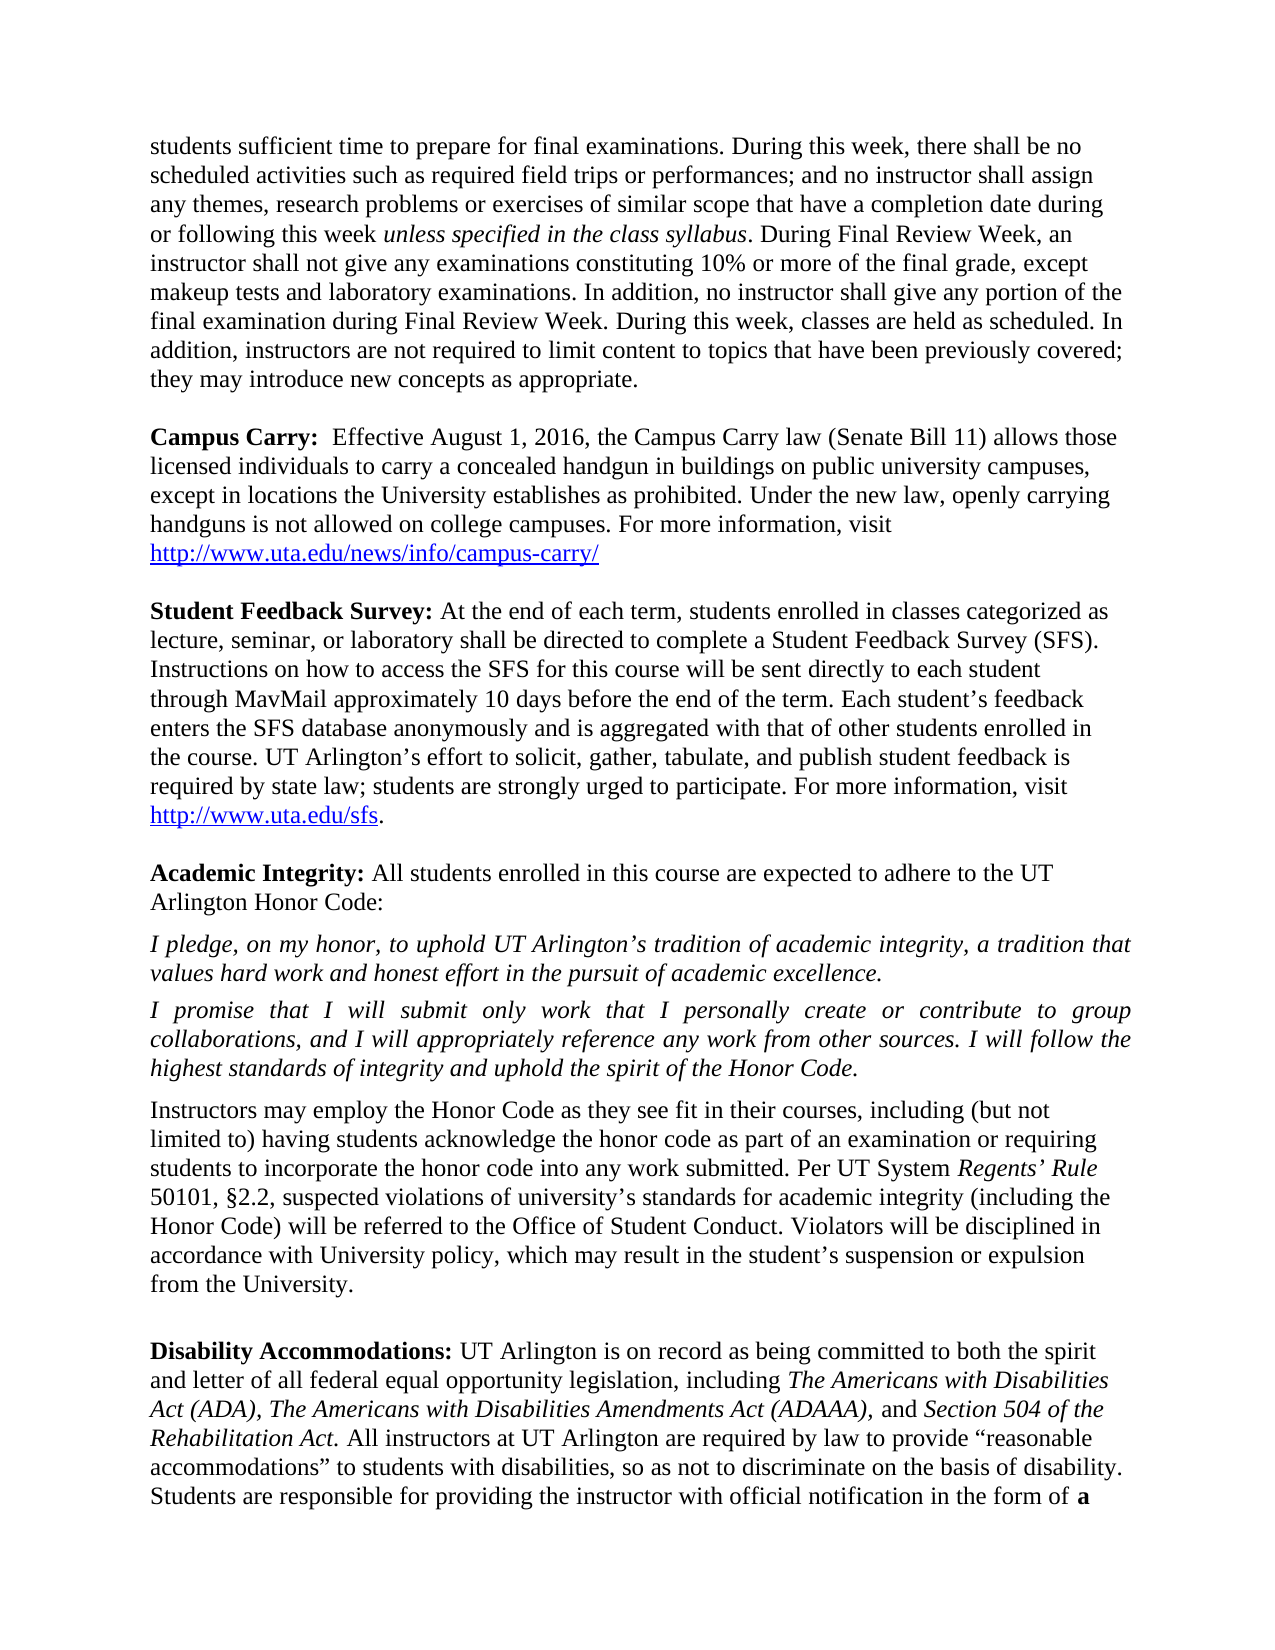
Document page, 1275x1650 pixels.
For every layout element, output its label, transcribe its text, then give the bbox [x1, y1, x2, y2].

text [150, 1336, 1125, 1510]
text Academic Integrity: All students enrolled in this course are expected to adhere to the UT Arlington Honor Code: [150, 858, 1125, 916]
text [150, 131, 1125, 393]
text Student Feedback Survey: At the end of each term, students enrolled in classes categorized as lecture, seminar, or laboratory shall be directed to complete a Student Feedback Survey (SFS). Instructions on how to access the SFS for this course will be sent directly to each student through MavMail approximately 10 days before the end of the term. Each student’s feedback enters the SFS database anonymously and is aggregated with that of other students enrolled in the course. UT Arlington’s effort to solicit, gather, tabulate, and publish student feedback is required by state law; students are strongly urged to participate. For more information, visit http://www.uta.edu/sfs. [150, 596, 1125, 829]
text I pledge, on my honor, to uphold UT Arlington’s tradition of academic integrity, a tradition that values hard work and honest effort in the pursuit of academic excellence. [150, 928, 1132, 987]
text Campus Carry: Effective August 1, 2016, the Campus Carry law (Senate Bill 11) allows those licensed individuals to carry a concealed handgun in buildings on public university campuses, except in locations the University establishes as prohibited. Under the new law, openly carrying handguns is not allowed on college campuses. For more information, visit http://www.uta.edu/news/info/campus-carry/ [150, 422, 1125, 567]
text Instructors may employ the Honor Code as they see fit in their courses, including (but not limited to) having students acknowledge the honor code as part of an examination or requiring students to incorporate the honor code into any work submitted. Per UT System Regents’ Rule 50101, §2.2, suspected violations of university’s standards for academic integrity (including the Honor Code) will be referred to the Office of Student Conduct. Violators will be disciplined in accordance with University policy, which may result in the student’s suspension or expulsion from the University. [150, 1094, 1125, 1298]
text I promise that I will submit only work that I personally create or contribute to group collaborations, and I will appropriately reference any work from other sources. I will follow the highest standards of integrity and uphold the spirit of the Honor Code. [150, 995, 1132, 1082]
